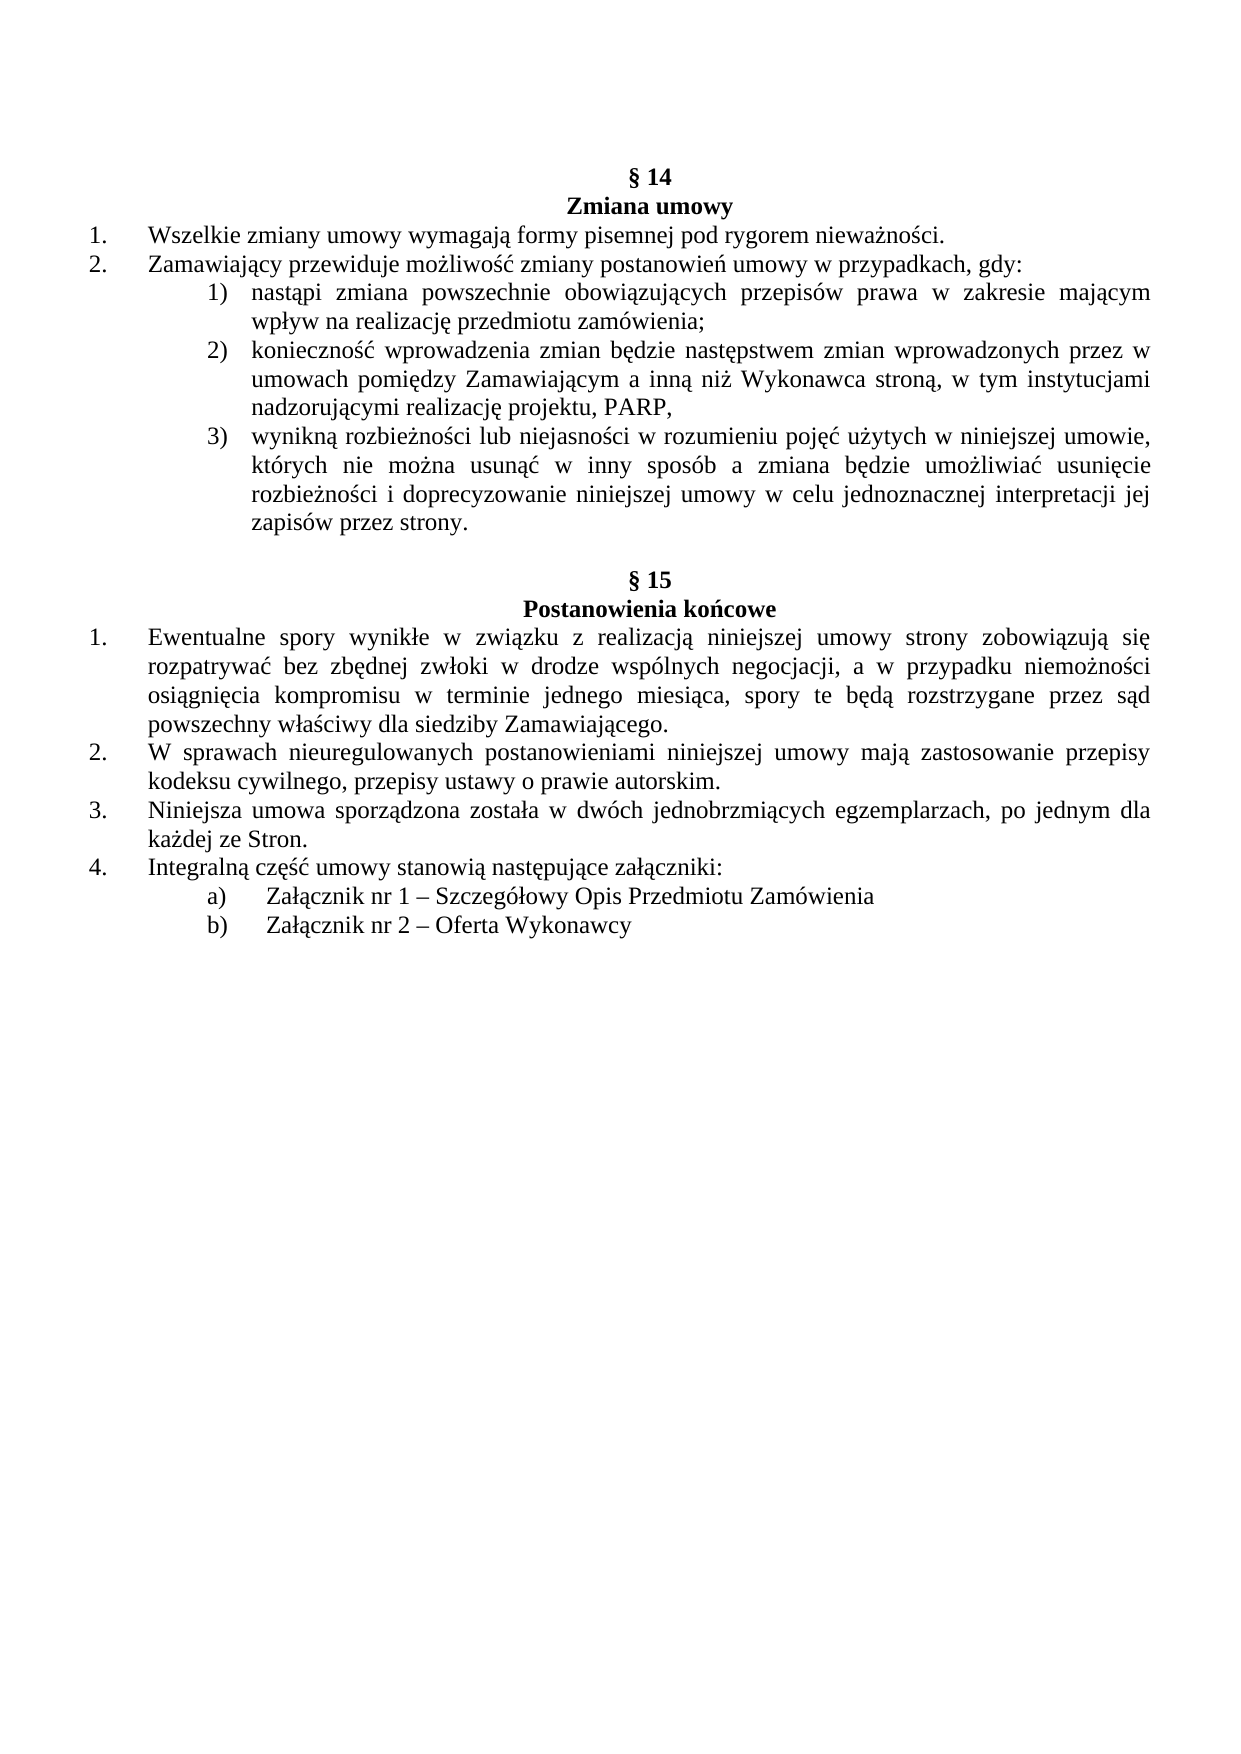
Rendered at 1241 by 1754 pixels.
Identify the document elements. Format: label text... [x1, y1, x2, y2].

list Załącznik nr 2 – Oferta Wykonawcy [207, 910, 1152, 939]
list wynikną rozbieżności lub niejasności w rozumieniu pojęć użytych w niniejszej umowie, których nie można usunąć w inny sposób a zmiana będzie umożliwiać usunięcie rozbieżności i doprecyzowanie niniejszej umowy w celu jednoznacznej interpretacji jej zapisów przez strony. [207, 421, 1152, 536]
list Ewentualne spory wynikłe w związku z realizacją niniejszej umowy strony zobowiązują się rozpatrywać bez zbędnej zwłoki w drodze wspólnych negocjacji, a w przypadku niemożności osiągnięcia kompromisu w terminie jednego miesiąca, spory te będą rozstrzygane przez sąd powszechny właściwy dla siedziby Zamawiającego. [89, 622, 1152, 737]
list Niniejsza umowa sporządzona została w dwóch jednobrzmiących egzemplarzach, po jednym dla każdej ze Stron. [89, 795, 1152, 852]
text § 14 [148, 162, 1152, 191]
list Załącznik nr 1 – Szczegółowy Opis Przedmiotu Zamówienia [207, 881, 1152, 910]
list W sprawach nieuregulowanych postanowieniami niniejszej umowy mają zastosowanie przepisy kodeksu cywilnego, przepisy ustawy o prawie autorskim. [89, 737, 1152, 795]
text Postanowienia końcowe [148, 594, 1152, 622]
list Wszelkie zmiany umowy wymagają formy pisemnej pod rygorem nieważności. [89, 220, 1152, 249]
list Zamawiający przewiduje możliwość zmiany postanowień umowy w przypadkach, gdy: [89, 249, 1152, 277]
text Zmiana umowy [148, 191, 1152, 220]
list nastąpi zmiana powszechnie obowiązujących przepisów prawa w zakresie mającym wpływ na realizację przedmiotu zamówienia; [207, 277, 1152, 335]
list Integralną część umowy stanowią następujące załączniki: [89, 852, 1152, 881]
text § 15 [148, 565, 1152, 594]
list konieczność wprowadzenia zmian będzie następstwem zmian wprowadzonych przez w umowach pomiędzy Zamawiającym a inną niż Wykonawca stroną, w tym instytucjami nadzorującymi realizację projektu, PARP, [207, 335, 1152, 421]
